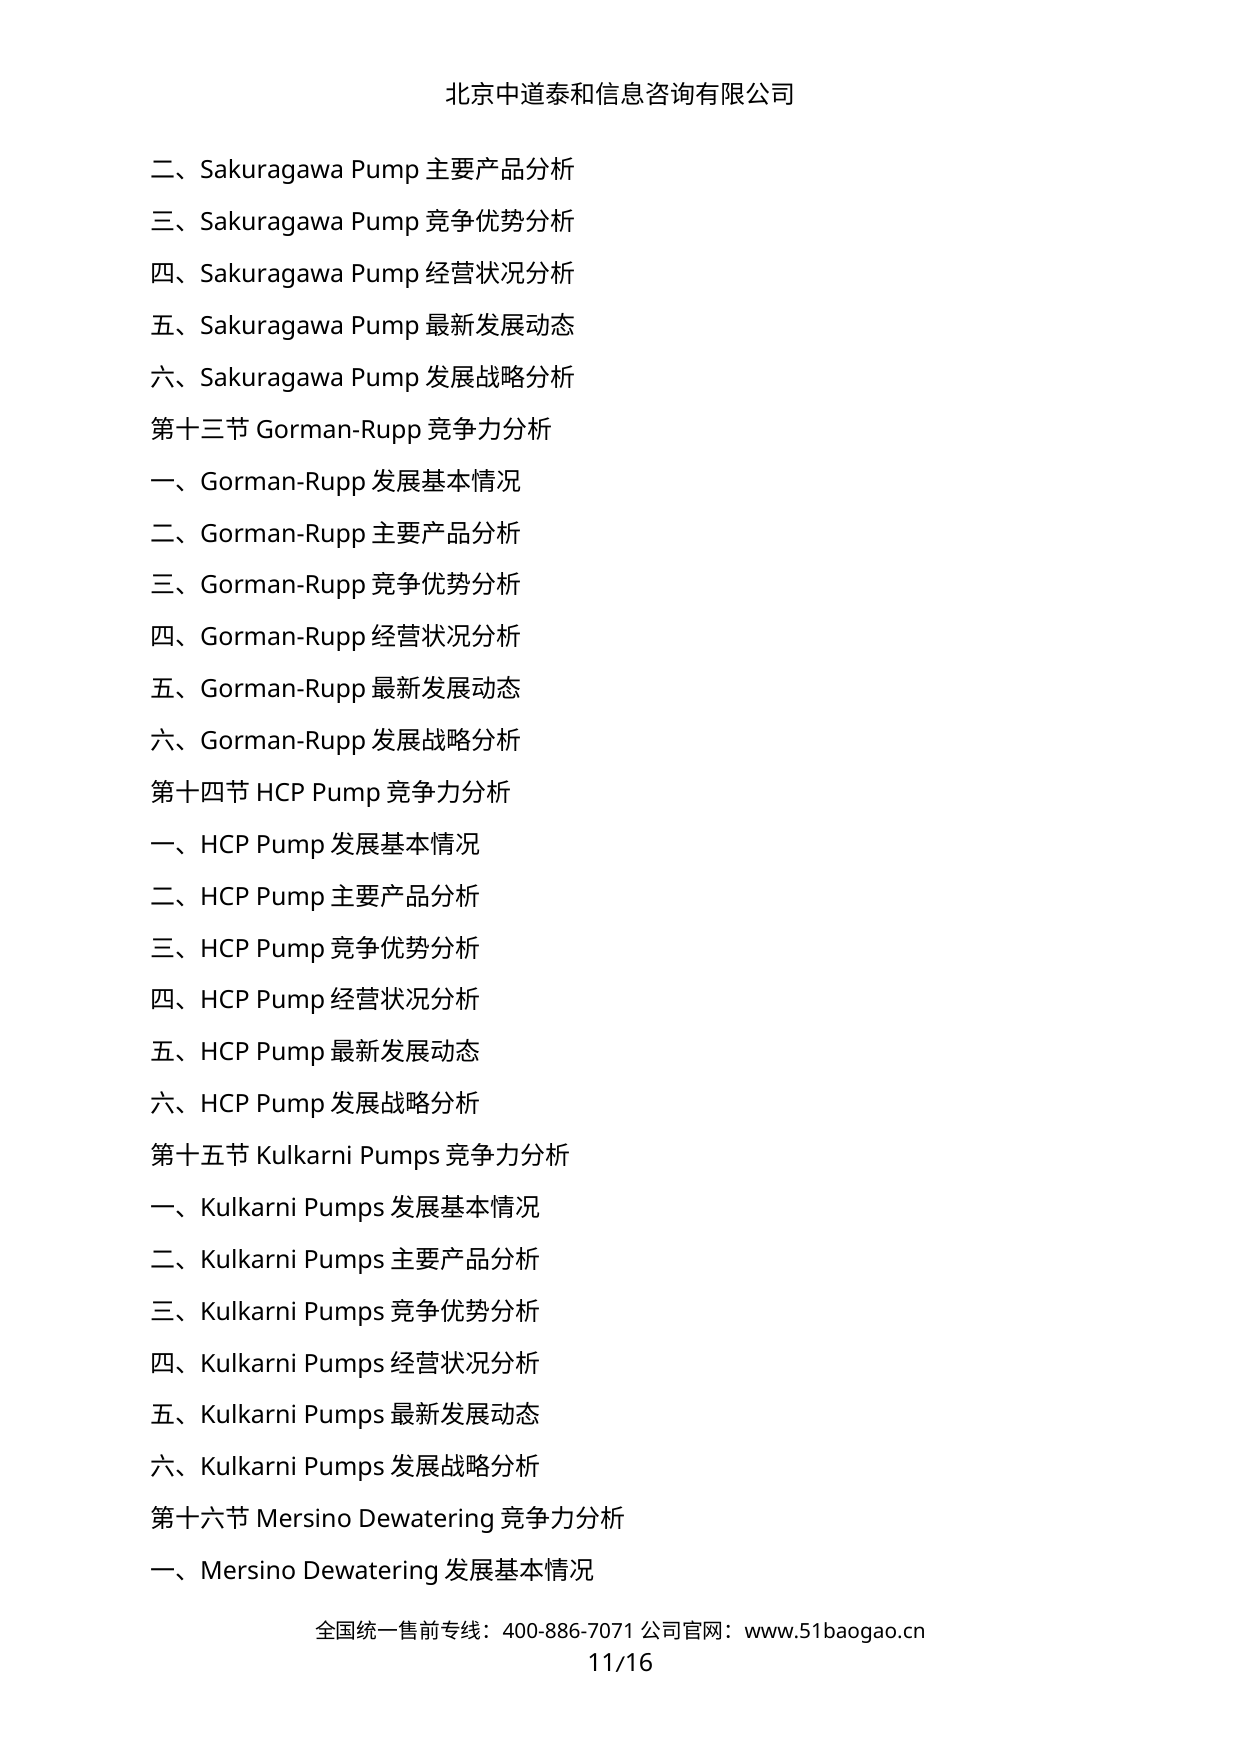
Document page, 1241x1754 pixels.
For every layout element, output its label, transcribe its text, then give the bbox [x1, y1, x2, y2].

text 一、HCP Pump发展基本情况 [150, 824, 1090, 861]
text 三、Kulkarni Pumps竞争优势分析 [150, 1291, 1090, 1327]
text 四、HCP Pump经营状况分析 [150, 980, 1090, 1016]
text 四、Gorman-Rupp经营状况分析 [150, 617, 1090, 653]
text 六、Gorman-Rupp发展战略分析 [150, 721, 1090, 757]
text 五、Kulkarni Pumps最新发展动态 [150, 1395, 1090, 1431]
text 五、HCP Pump最新发展动态 [150, 1032, 1090, 1068]
text 一、Gorman-Rupp发展基本情况 [150, 461, 1090, 497]
text 二、Gorman-Rupp主要产品分析 [150, 513, 1090, 549]
text 三、HCP Pump竞争优势分析 [150, 928, 1090, 964]
text 第十六节 Mersino Dewatering竞争力分析 [150, 1499, 1090, 1535]
text 六、Sakuragawa Pump发展战略分析 [150, 357, 1090, 394]
text 一、Kulkarni Pumps发展基本情况 [150, 1187, 1090, 1224]
text 四、Kulkarni Pumps经营状况分析 [150, 1343, 1090, 1379]
text 第十三节 Gorman-Rupp竞争力分析 [150, 409, 1090, 446]
text 三、Gorman-Rupp竞争优势分析 [150, 565, 1090, 601]
text 二、HCP Pump主要产品分析 [150, 876, 1090, 912]
text 五、Sakuragawa Pump最新发展动态 [150, 306, 1090, 342]
text 一、Mersino Dewatering发展基本情况 [150, 1551, 1090, 1587]
text 第十四节 HCP Pump竞争力分析 [150, 772, 1090, 809]
text 五、Gorman-Rupp最新发展动态 [150, 669, 1090, 705]
text 二、Kulkarni Pumps主要产品分析 [150, 1239, 1090, 1276]
text 六、HCP Pump发展战略分析 [150, 1084, 1090, 1120]
text 六、Kulkarni Pumps发展战略分析 [150, 1447, 1090, 1483]
text 四、Sakuragawa Pump经营状况分析 [150, 254, 1090, 290]
text 三、Sakuragawa Pump竞争优势分析 [150, 202, 1090, 238]
text 二、Sakuragawa Pump主要产品分析 [150, 150, 1090, 186]
text 第十五节 Kulkarni Pumps竞争力分析 [150, 1136, 1090, 1172]
